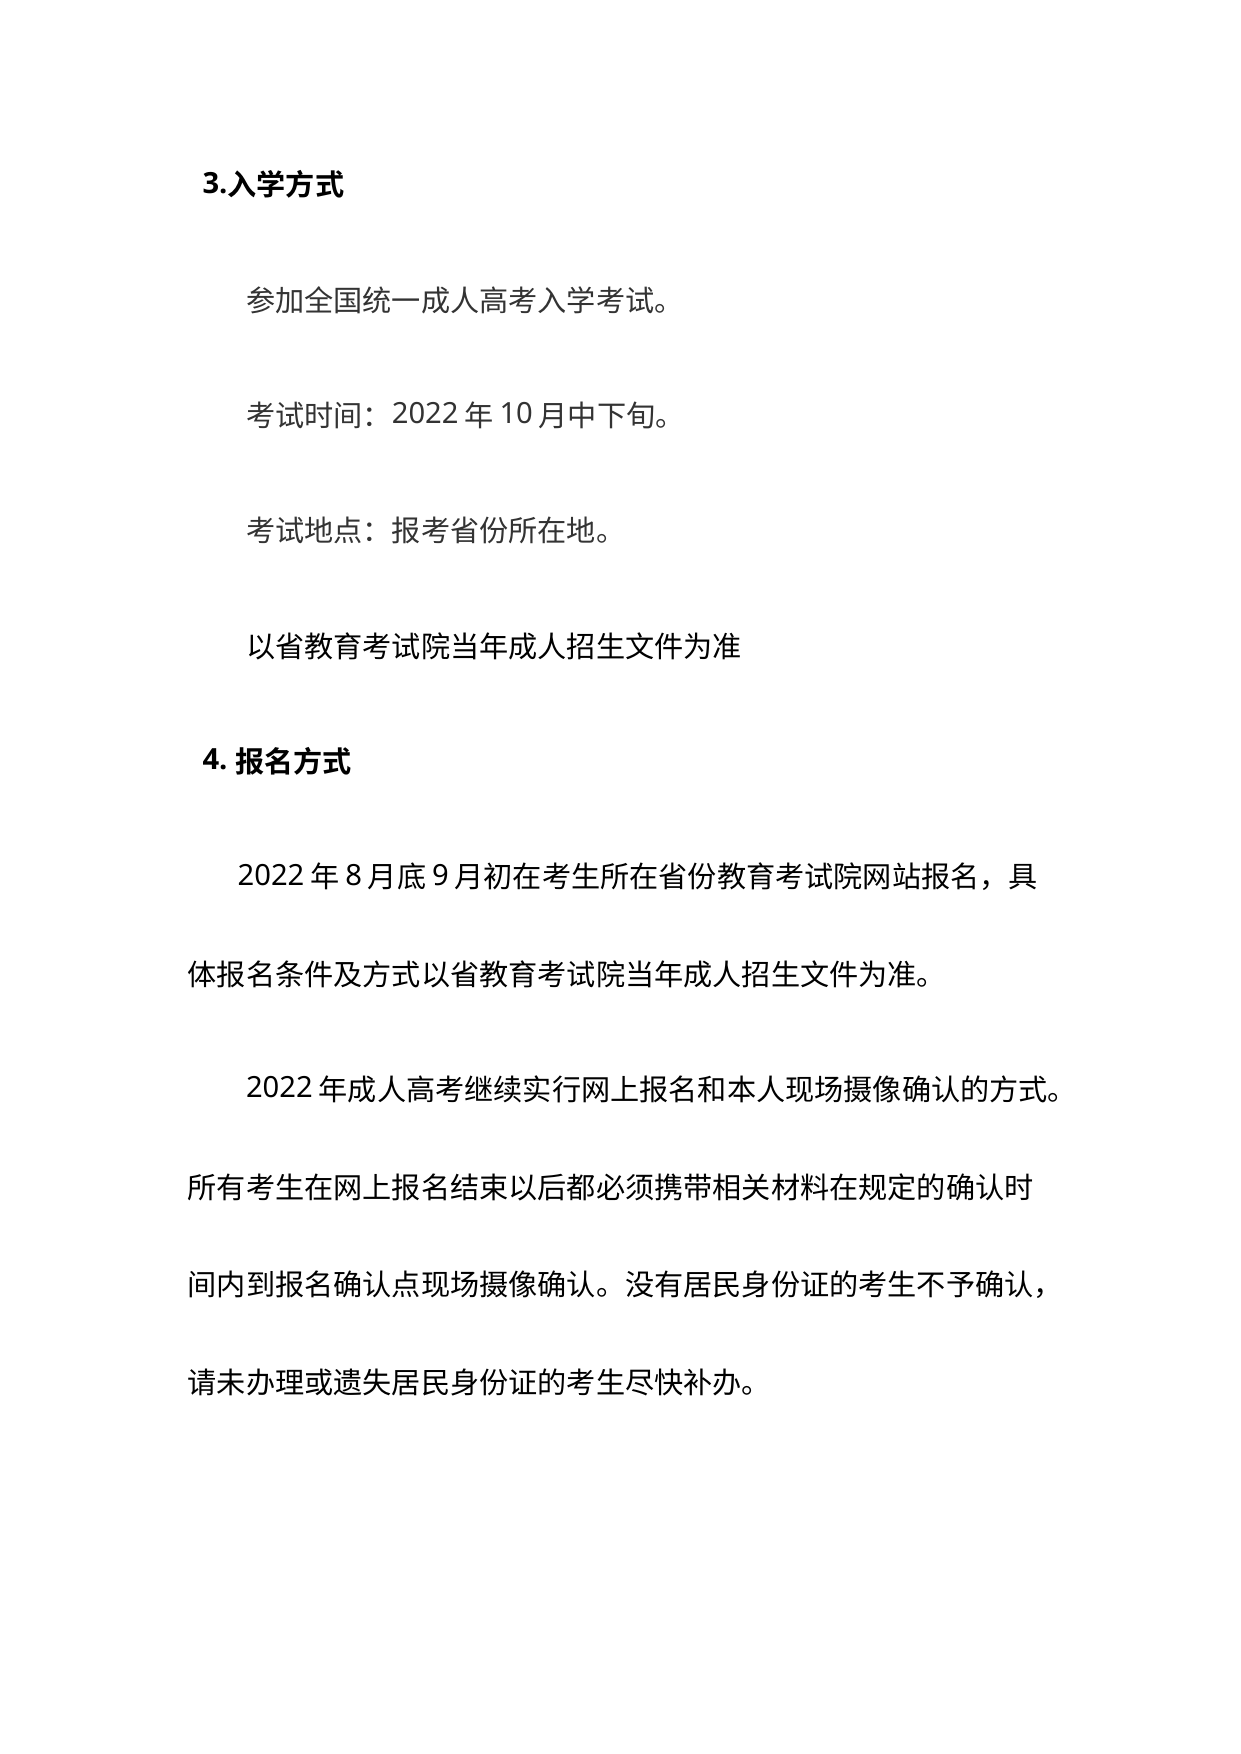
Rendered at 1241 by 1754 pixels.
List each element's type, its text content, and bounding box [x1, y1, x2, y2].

text 2022年成人高考继续实行网上报名和本人现场摄像确认的方式。所有考生在网上报名结束以后都必须携带相关材料在规定的确认时间内到报名确认点现场摄像确认。没有居民身份证的考生不予确认，请未办理或遗失居民身份证的考生尽快补办。 [187, 1067, 1053, 1424]
text 参加全国统一成人高考入学考试。 [187, 277, 1053, 342]
text 3.入学方式 [187, 162, 1053, 227]
text 4. 报名方式 [187, 738, 1053, 803]
text 以省教育考试院当年成人招生文件为准 [187, 623, 1053, 688]
text 考试时间：2022年10月中下旬。 [187, 393, 1053, 458]
text 考试地点：报考省份所在地。 [187, 508, 1053, 573]
text 2022年8月底9月初在考生所在省份教育考试院网站报名，具体报名条件及方式以省教育考试院当年成人招生文件为准。 [187, 854, 1053, 1016]
